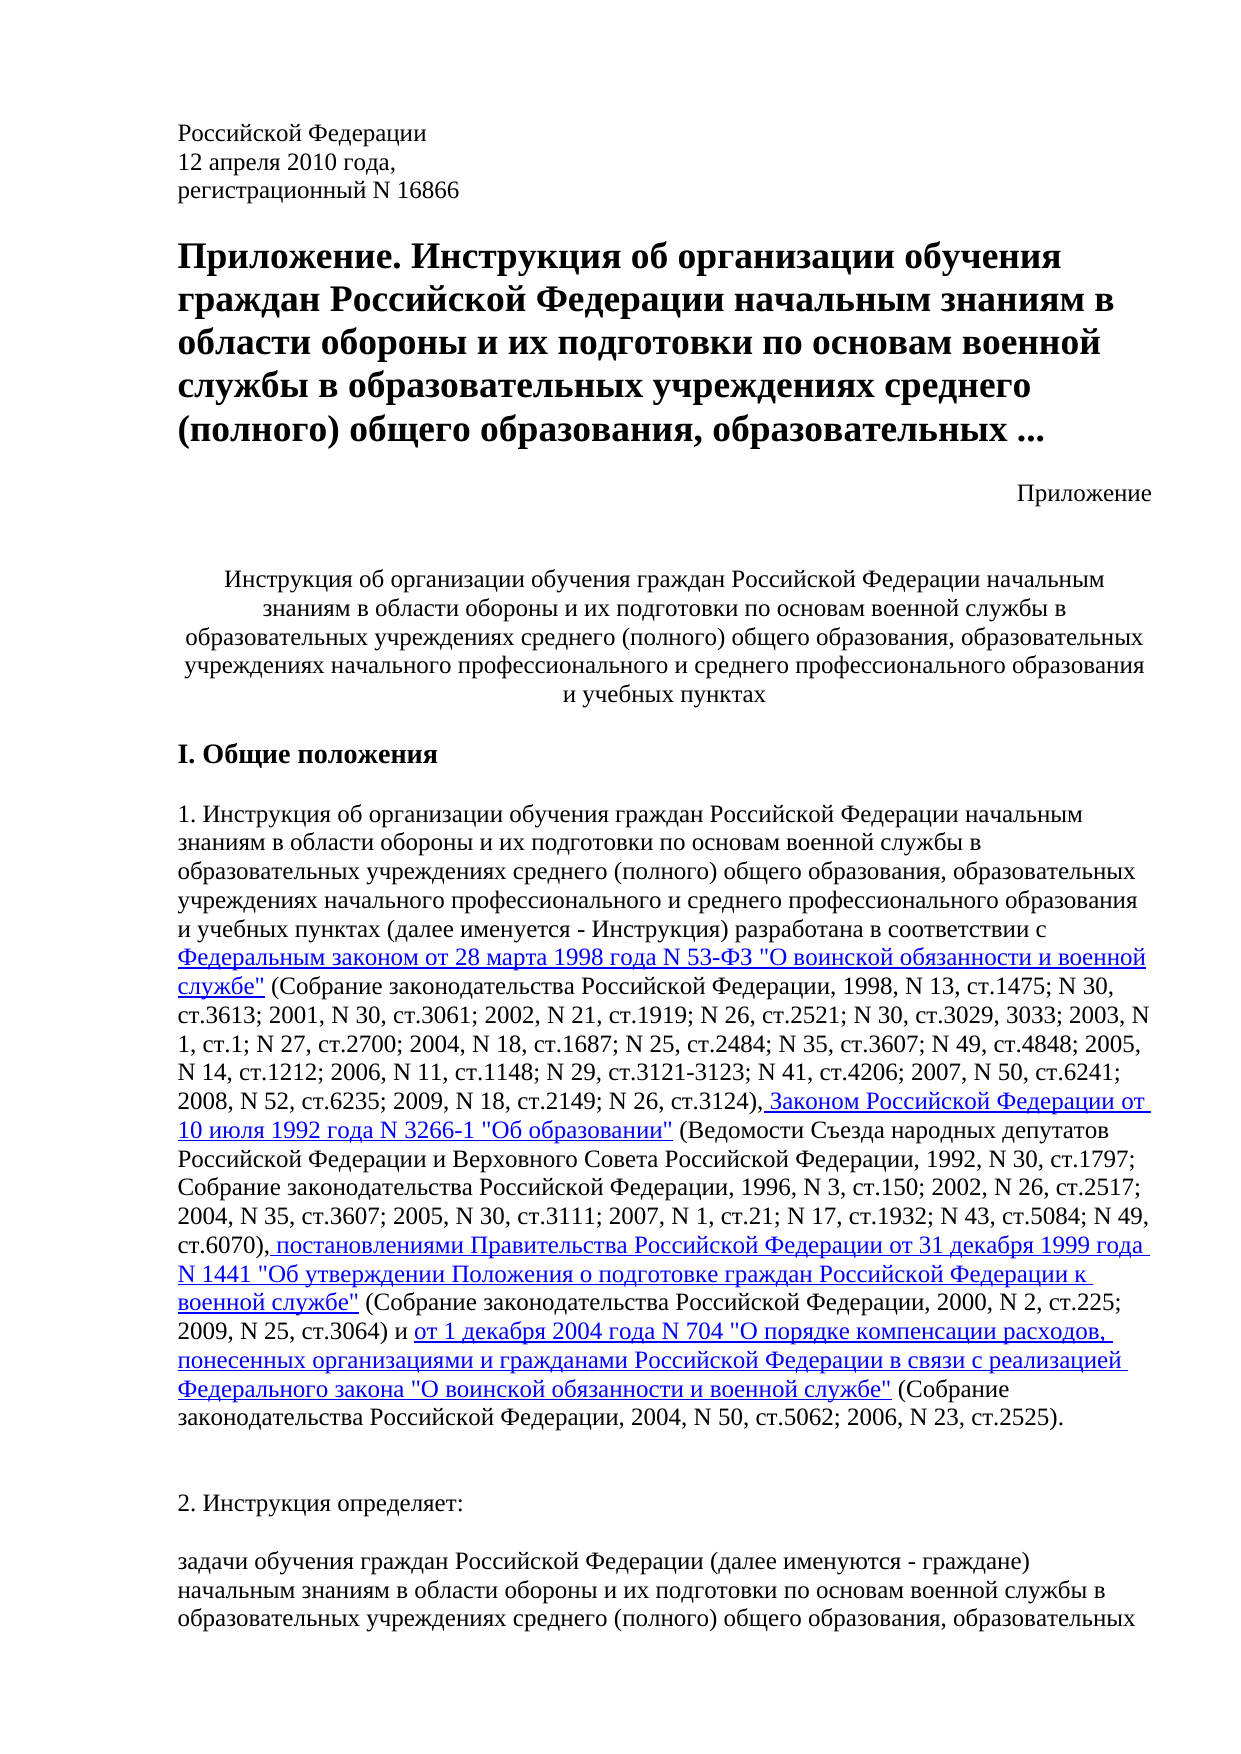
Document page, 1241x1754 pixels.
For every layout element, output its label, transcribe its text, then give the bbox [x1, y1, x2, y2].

text Приложение [177, 478, 1152, 535]
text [177, 1488, 1152, 1632]
text I. Общие положения [177, 737, 1152, 769]
text 1. Инструкция об организации обучения граждан Российской Федерации начальным знаниям в области обороны и их подготовки по основам военной службы в образовательных учреждениях среднего (полного) общего образования, образовательных учреждениях начального профессионального и среднего профессионального образования и учебных пунктах (далее именуется - Инструкция) разработана в соответствии с Федеральным законом от 28 марта 1998 года N 53-ФЗ "О воинской обязанности и военной службе" (Собрание законодательства Российской Федерации, 1998, N 13, ст.1475; N 30, ст.3613; 2001, N 30, ст.3061; 2002, N 21, ст.1919; N 26, ст.2521; N 30, ст.3029, 3033; 2003, N 1, ст.1; N 27, ст.2700; 2004, N 18, ст.1687; N 25, ст.2484; N 35, ст.3607; N 49, ст.4848; 2005, N 14, ст.1212; 2006, N 11, ст.1148; N 29, ст.3121-3123; N 41, ст.4206; 2007, N 50, ст.6241; 2008, N 52, ст.6235; 2009, N 18, ст.2149; N 26, ст.3124), Законом Российской Федерации от 10 июля 1992 года N 3266-1 "Об образовании" (Ведомости Съезда народных депутатов Российской Федерации и Верховного Совета Российской Федерации, 1992, N 30, ст.1797; Собрание законодательства Российской Федерации, 1996, N 3, ст.150; 2002, N 26, ст.2517; 2004, N 35, ст.3607; 2005, N 30, ст.3111; 2007, N 1, ст.21; N 17, ст.1932; N 43, ст.5084; N 49, ст.6070), постановлениями Правительства Российской Федерации от 31 декабря 1999 года N 1441 "Об утверждении Положения о подготовке граждан Российской Федерации к военной службе" (Собрание законодательства Российской Федерации, 2000, N 2, ст.225; 2009, N 25, ст.3064) и от 1 декабря 2004 года N 704 "О порядке компенсации расходов, понесенных организациями и гражданами Российской Федерации в связи с реализацией Федерального закона "О воинской обязанности и военной службе" (Собрание законодательства Российской Федерации, 2004, N 50, ст.5062; 2006, N 23, ст.2525). [177, 799, 1152, 1459]
text Инструкция об организации обучения граждан Российской Федерации начальным знаниям в области обороны и их подготовки по основам военной службы в образовательных учреждениях среднего (полного) общего образования, образовательных учреждениях начального профессионального и среднего профессионального образования и учебных пунктах [177, 564, 1152, 708]
text Приложение. Инструкция об организации обучения граждан Российской Федерации начальным знаниям в области обороны и их подготовки по основам военной службы в образовательных учреждениях среднего (полного) общего образования, образовательных ... [177, 233, 1152, 449]
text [177, 118, 1152, 204]
